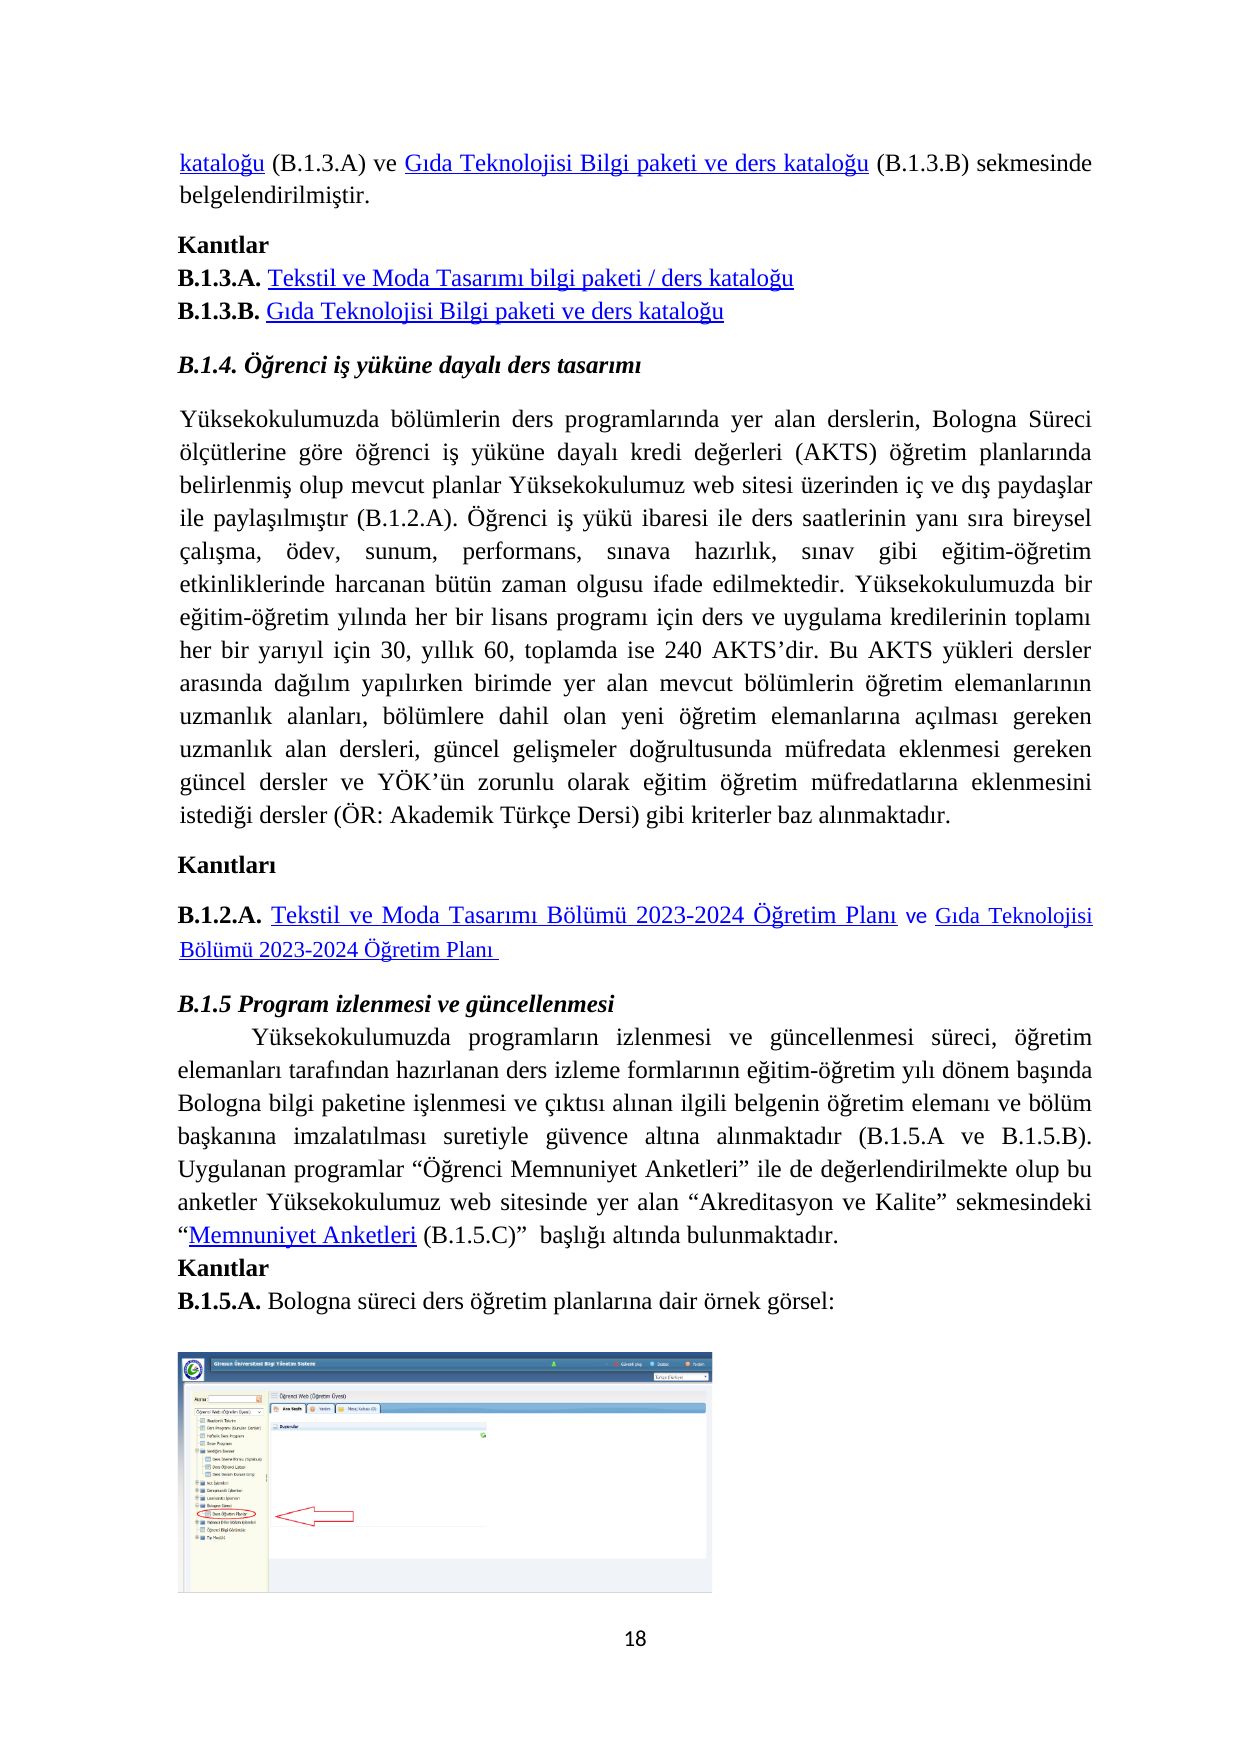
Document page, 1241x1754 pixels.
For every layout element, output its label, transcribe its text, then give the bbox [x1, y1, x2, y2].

subtitle B.1.5 Program izlenmesi ve güncellenmesi [177, 989, 1093, 1018]
text Yüksekokulumuzda bölümlerin ders programlarında yer alan derslerin, Bologna Süreci ölçütlerine göre öğrenci iş yüküne dayalı kredi değerleri (AKTS) öğretim planlarında belirlenmiş olup mevcut planlar Yüksekokulumuz web sitesi üzerinden iç ve dış paydaşlar ile paylaşılmıştır (B.1.2.A). Öğrenci iş yükü ibaresi ile ders saatlerinin yanı sıra bireysel çalışma, ödev, sunum, performans, sınava hazırlık, sınav gibi eğitim-öğretim etkinliklerinde harcanan bütün zaman olgusu ifade edilmektedir. Yüksekokulumuzda bir eğitim-öğretim yılında her bir lisans programı için ders ve uygulama kredilerinin toplamı her bir yarıyıl için 30, yıllık 60, toplamda ise 240 AKTS’dir. Bu AKTS yükleri dersler arasında dağılım yapılırken birimde yer alan mevcut bölümlerin öğretim elemanlarının uzmanlık alanları, bölümlere dahil olan yeni öğretim elemanlarına açılması gereken uzmanlık alan dersleri, güncel gelişmeler doğrultusunda müfredata eklenmesi gereken güncel dersler ve YÖK’ün zorunlu olarak eğitim öğretim müfredatlarına eklenmesini istediği dersler (ÖR: Akademik Türkçe Dersi) gibi kriterler baz alınmaktadır. [179, 404, 1093, 829]
text B.1.2.A. Tekstil ve Moda Tasarımı Bölümü 2023-2024 Öğretim Planı ve Gıda Teknolojisi Bölümü 2023-2024 Öğretim Planı [177, 900, 1093, 964]
text B.1.3.A. Tekstil ve Moda Tasarımı bilgi paketi / ders kataloğu [177, 263, 1093, 292]
text Kanıtlar [177, 230, 1093, 259]
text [179, 148, 1093, 209]
picture [177, 1352, 713, 1593]
text B.1.5.A. Bologna süreci ders öğretim planlarına dair örnek görsel: [177, 1286, 1093, 1315]
text B.1.3.B. Gıda Teknolojisi Bilgi paketi ve ders kataloğu [177, 296, 1093, 325]
subtitle B.1.4. Öğrenci iş yüküne dayalı ders tasarımı [177, 350, 1093, 379]
text Yüksekokulumuzda programların izlenmesi ve güncellenmesi süreci, öğretim elemanları tarafından hazırlanan ders izleme formlarının eğitim-öğretim yılı dönem başında Bologna bilgi paketine işlenmesi ve çıktısı alınan ilgili belgenin öğretim elemanı ve bölüm başkanına imzalatılması suretiyle güvence altına alınmaktadır (B.1.5.A ve B.1.5.B). Uygulanan programlar “Öğrenci Memnuniyet Anketleri” ile de değerlendirilmekte olup bu anketler Yüksekokulumuz web sitesinde yer alan “Akreditasyon ve Kalite” sekmesindeki “Memnuniyet Anketleri (B.1.5.C)” başlığı altında bulunmaktadır. [177, 1022, 1093, 1249]
text Kanıtlar [177, 1253, 1093, 1282]
text Kanıtları [177, 850, 1093, 879]
